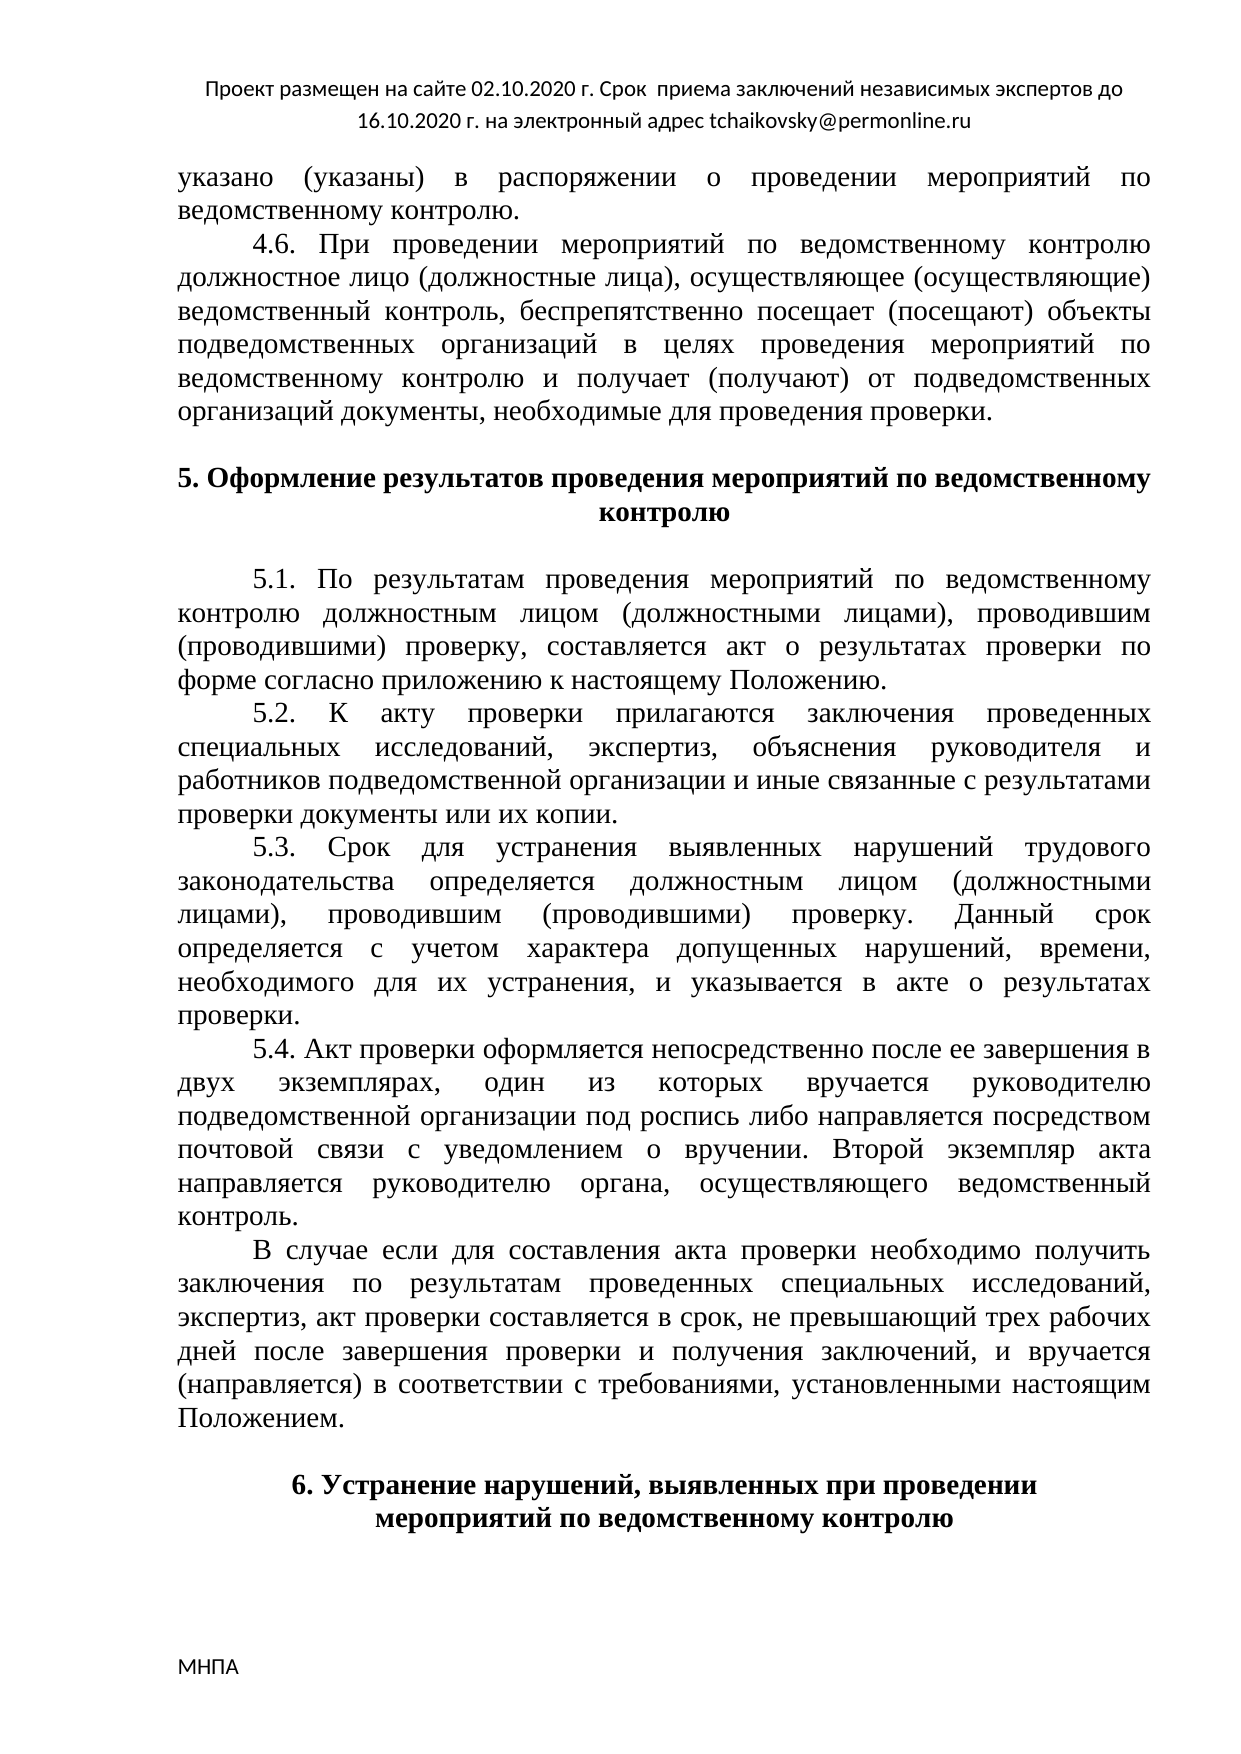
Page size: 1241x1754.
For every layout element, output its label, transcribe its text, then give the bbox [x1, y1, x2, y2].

text мероприятий по ведомственному контролю [177, 1500, 1152, 1534]
text 6. Устранение нарушений, выявленных при проведении [177, 1467, 1152, 1500]
text 5.1. По результатам проведения мероприятий по ведомственному контролю должностным лицом (должностными лицами), проводившим (проводившими) проверку, составляется акт о результатах проверки по форме согласно приложению к настоящему Положению. [177, 561, 1152, 695]
text 5.3. Срок для устранения выявленных нарушений трудового законодательства определяется должностным лицом (должностными лицами), проводившим (проводившими) проверку. Данный срок определяется с учетом характера допущенных нарушений, времени, необходимого для их устранения, и указывается в акте о результатах проверки. [177, 829, 1152, 1031]
text 5.2. К акту проверки прилагаются заключения проведенных специальных исследований, экспертиз, объяснения руководителя и работников подведомственной организации и иные связанные с результатами проверки документы или их копии. [177, 695, 1152, 829]
text В случае если для составления акта проверки необходимо получить заключения по результатам проведенных специальных исследований, экспертиз, акт проверки составляется в срок, не превышающий трех рабочих дней после завершения проверки и получения заключений, и вручается (направляется) в соответствии с требованиями, установленными настоящим Положением. [177, 1232, 1152, 1433]
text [177, 159, 1152, 226]
text 5. Оформление результатов проведения мероприятий по ведомственному контролю [177, 461, 1152, 528]
text 4.6. При проведении мероприятий по ведомственному контролю должностное лицо (должностные лица), осуществляющее (осуществляющие) ведомственный контроль, беспрепятственно посещает (посещают) объекты подведомственных организаций в целях проведения мероприятий по ведомственному контролю и получает (получают) от подведомственных организаций документы, необходимые для проведения проверки. [177, 226, 1152, 427]
text 5.4. Акт проверки оформляется непосредственно после ее завершения в двух экземплярах, один из которых вручается руководителю подведомственной организации под роспись либо направляется посредством почтовой связи с уведомлением о вручении. Второй экземпляр акта направляется руководителю органа, осуществляющего ведомственный контроль. [177, 1031, 1152, 1232]
